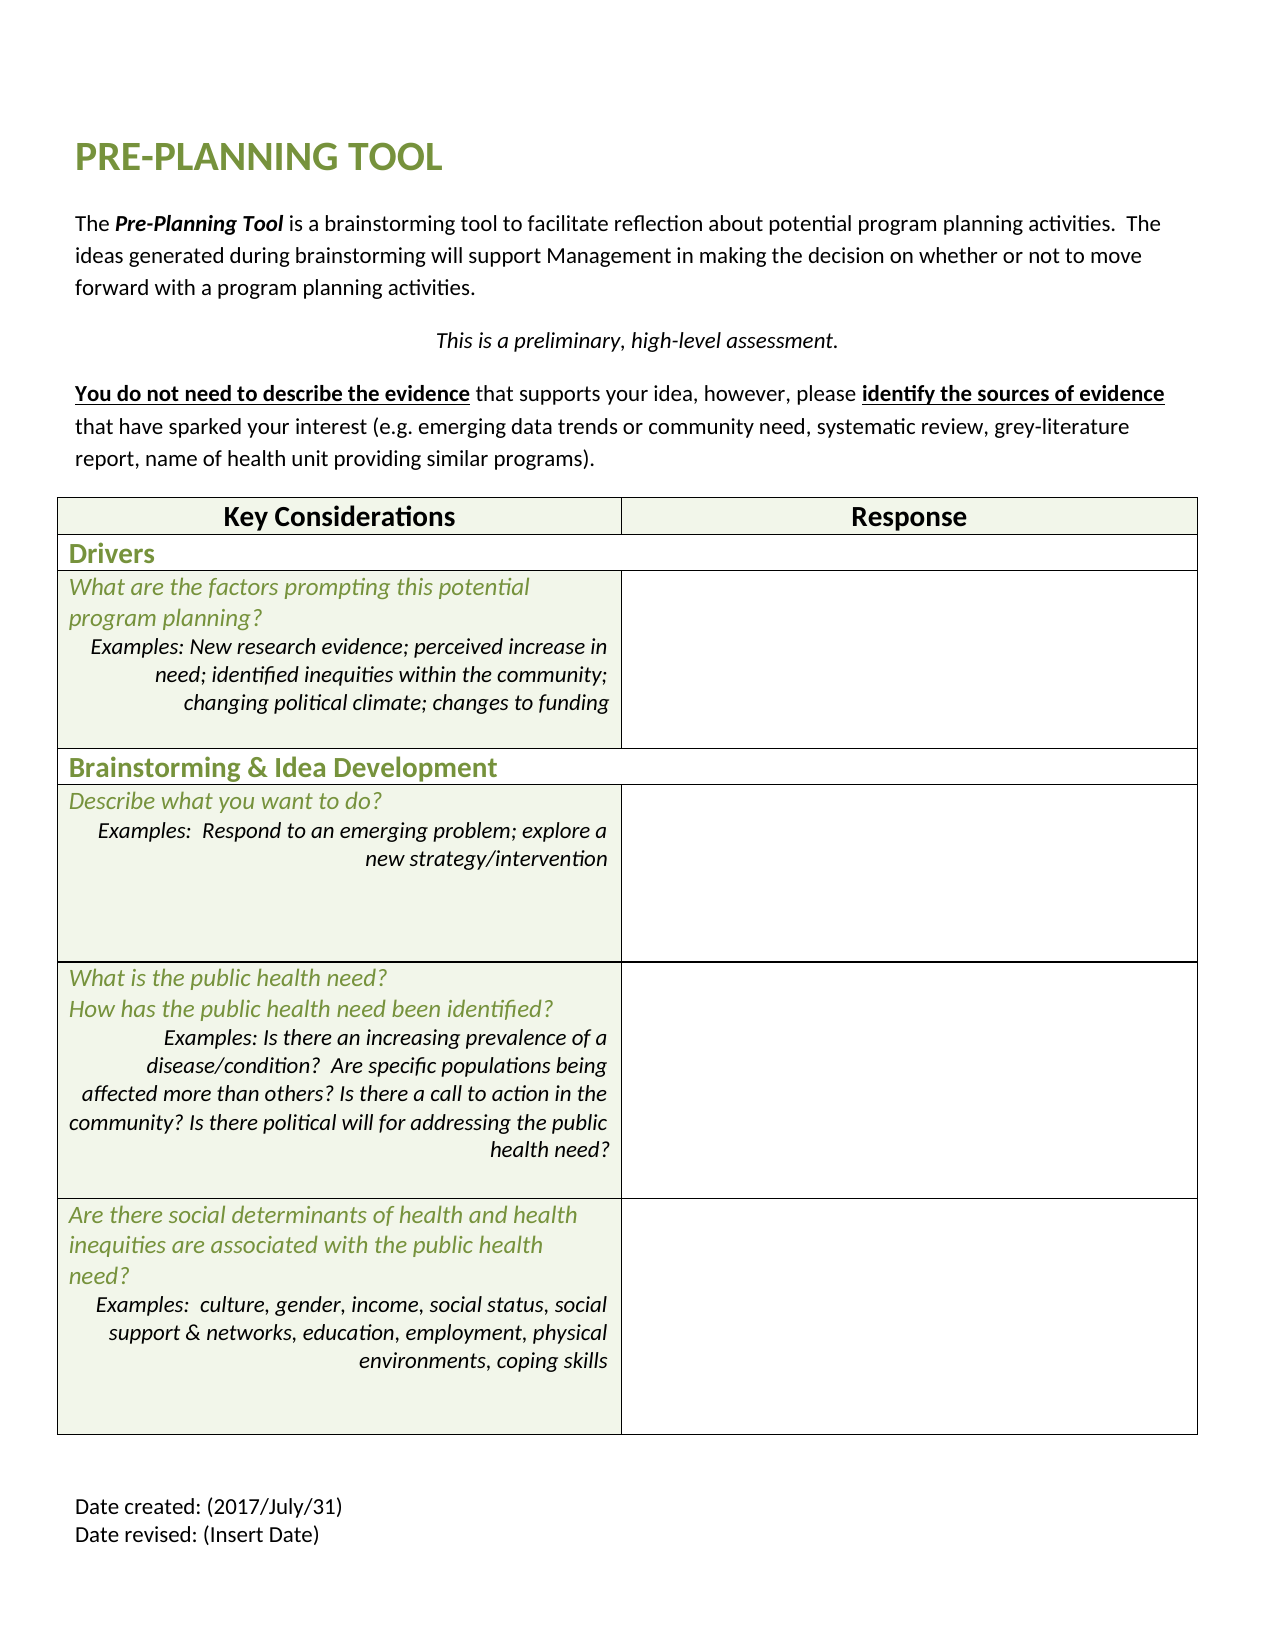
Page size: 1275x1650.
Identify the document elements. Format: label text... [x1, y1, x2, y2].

table_cell Are there social determinants of health and health inequities are associated with the public health need? Examples: culture, gender, income, social status, social support & networks, education, employment, physical environments, coping skills [58, 1199, 621, 1434]
table_cell Describe what you want to do? Examples: Respond to an emerging problem; explore a new strategy/intervention [58, 785, 621, 961]
table_header Key Considerations [58, 498, 621, 534]
table_cell Drivers [58, 535, 1197, 570]
text The Pre-Planning Tool is a brainstorming tool to facilitate reflection about potential program planning activities. The ideas generated during brainstorming will support Management in making the decision on whether or not to move forward with a program planning activities. [75, 209, 1200, 302]
table_cell [622, 1199, 1197, 1434]
table_cell [622, 963, 1197, 1198]
table_header Response [622, 498, 1197, 534]
table_cell [622, 785, 1197, 961]
table_cell What is the public health need? How has the public health need been identified? Examples: Is there an increasing prevalence of a disease/condition? Are specific populations being affected more than others? Is there a call to action in the community? Is there political will for addressing the public health need? [58, 963, 621, 1198]
table_cell What are the factors prompting this potential program planning? Examples: New research evidence; perceived increase in need; identified inequities within the community; changing political climate; changes to funding [58, 571, 621, 748]
text You do not need to describe the evidence that supports your idea, however, please identify the sources of evidence that have sparked your interest (e.g. emerging data trends or community need, systematic review, grey-literature report, name of health unit providing similar programs). [75, 379, 1200, 472]
text This is a preliminary, high-level assessment. [75, 327, 1200, 354]
table_cell Brainstorming & Idea Development [58, 749, 1197, 784]
text PRE-PLANNING TOOL [75, 130, 1200, 181]
table_cell [622, 571, 1197, 748]
